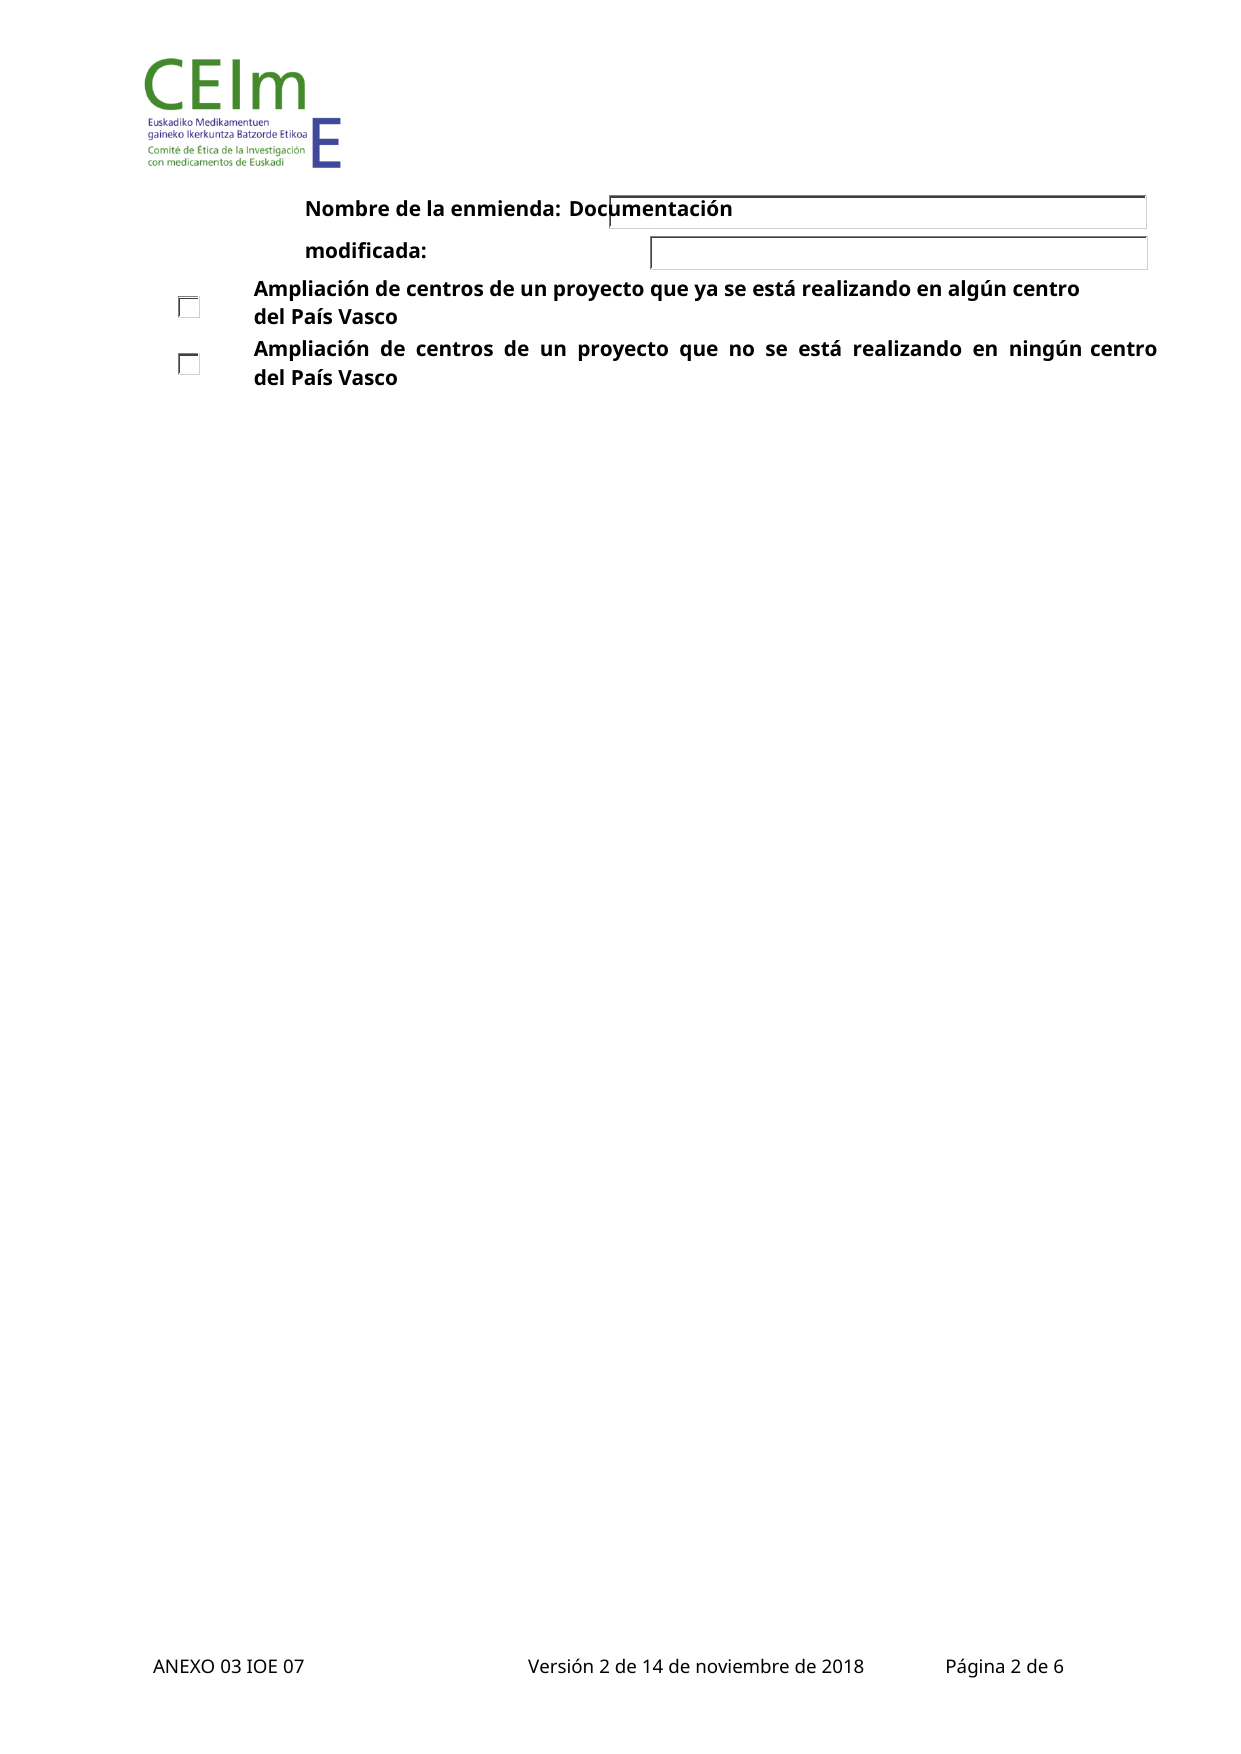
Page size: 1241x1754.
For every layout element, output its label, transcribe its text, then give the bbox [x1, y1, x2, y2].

text Ampliación de centros de un proyecto que no se está realizando en ningún centro del País Vasco [253, 334, 1182, 391]
text Ampliación de centros de un proyecto que ya se está realizando en algún centro [253, 279, 1182, 301]
picture [142, 49, 345, 175]
text del País Vasco [253, 302, 1182, 330]
text Nombre de la enmienda: Documentación modificada: [304, 194, 735, 265]
